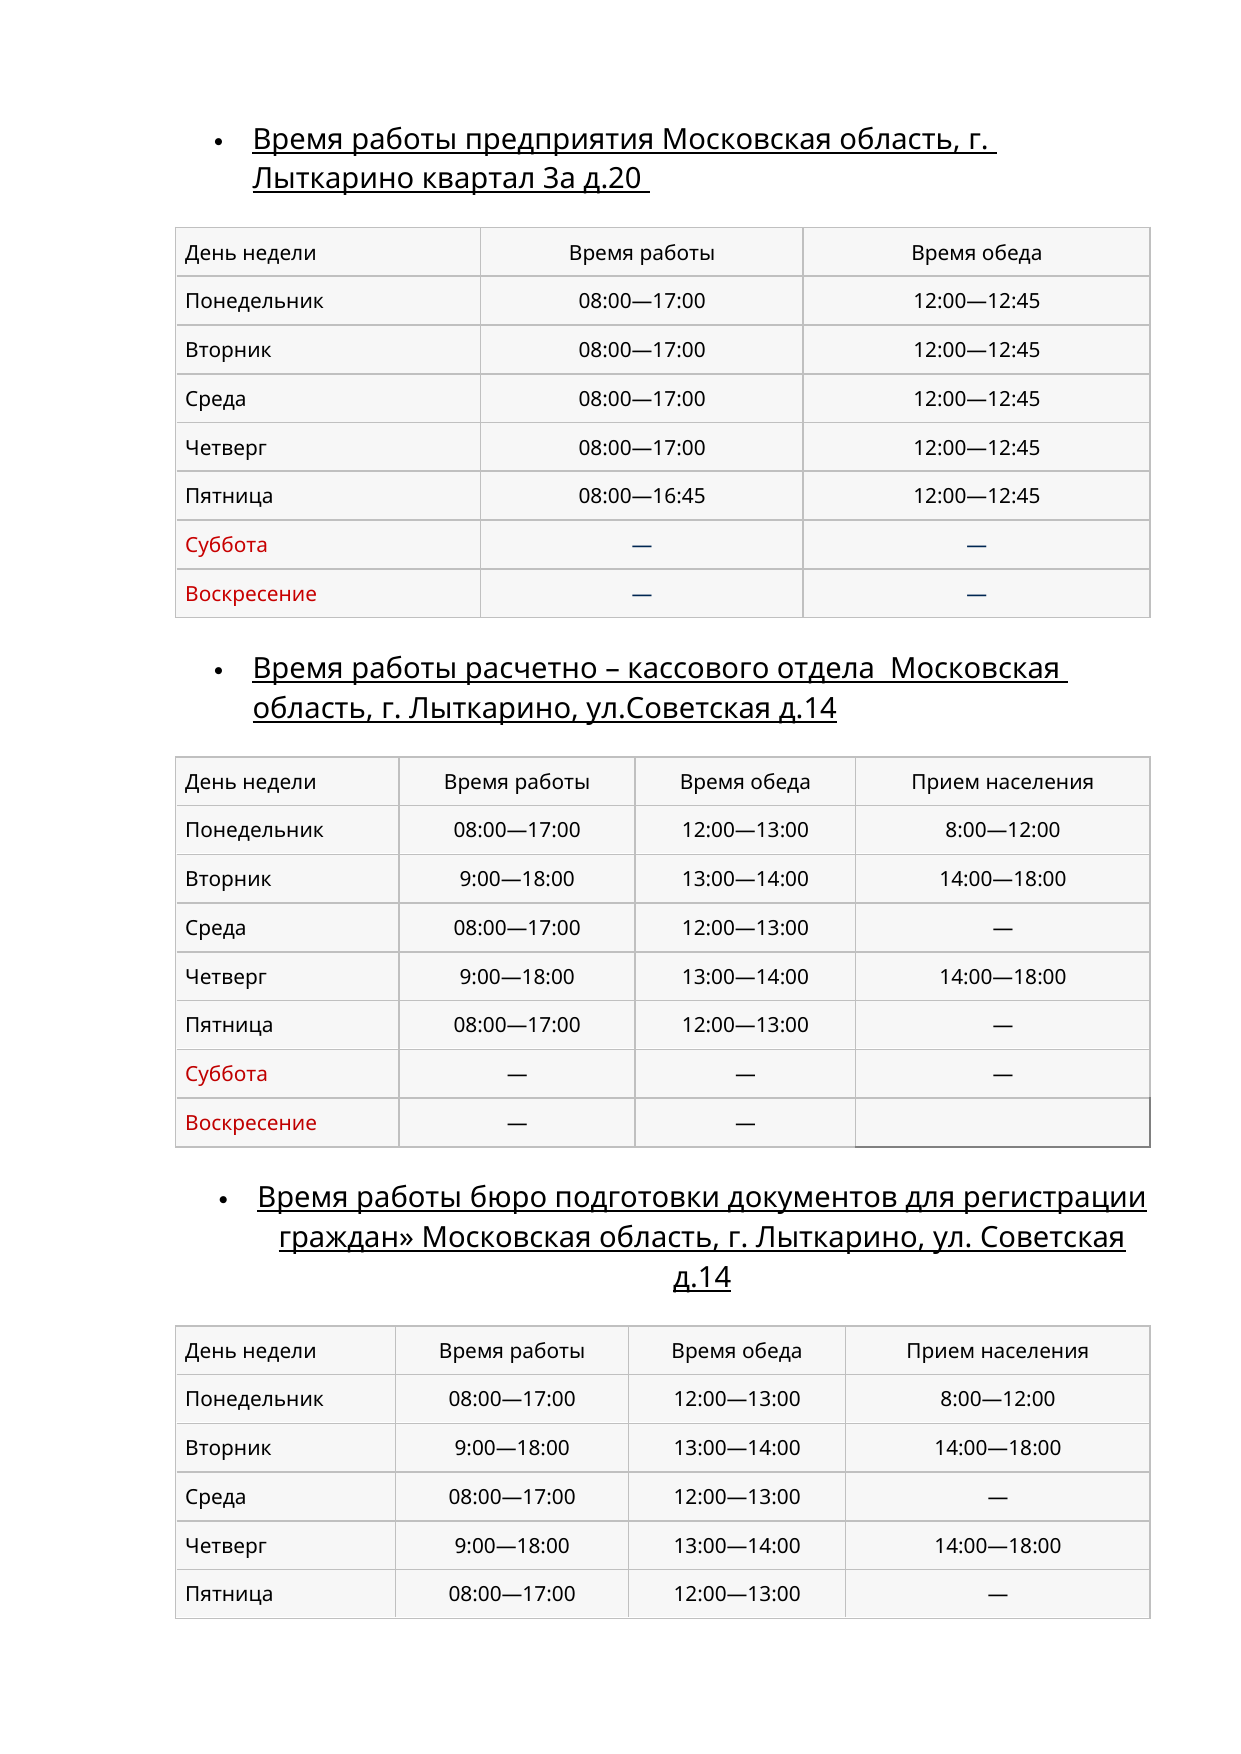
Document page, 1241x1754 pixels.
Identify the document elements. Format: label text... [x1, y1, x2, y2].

table_cell 08:00—17:00 [396, 1375, 628, 1422]
table_cell 12:00—13:00 [629, 1473, 845, 1520]
table_header Время работы [396, 1327, 628, 1374]
table_cell Среда [176, 374, 480, 422]
table_cell Среда [176, 903, 398, 951]
table_cell Среда [176, 1472, 395, 1520]
table_cell Вторник [176, 325, 480, 373]
table_header Прием населения [846, 1327, 1149, 1374]
table_header День недели [176, 228, 480, 275]
table_cell 08:00—17:00 [481, 423, 802, 470]
table_cell 13:00—14:00 [636, 855, 855, 902]
table_cell — [481, 570, 802, 617]
table_cell 12:00—13:00 [636, 904, 855, 951]
table_cell 8:00—12:00 [846, 1375, 1149, 1422]
table_cell 12:00—13:00 [629, 1570, 845, 1617]
table_cell 14:00—18:00 [856, 953, 1149, 1000]
table_cell 08:00—17:00 [400, 806, 634, 853]
table_cell [856, 1099, 1149, 1146]
table_header Прием населения [856, 758, 1149, 805]
table_cell Суббота [176, 1050, 398, 1097]
table_cell 12:00—13:00 [636, 1001, 855, 1048]
table_cell Четверг [176, 952, 398, 1000]
table_cell Пятница [176, 1570, 395, 1617]
table_cell 9:00—18:00 [396, 1522, 628, 1569]
list Время работы расчетно – кассового отдела Московская область, г. Лыткарино, ул.Советская д.14 [215, 647, 1152, 727]
table_cell Пятница [176, 1001, 398, 1048]
table_cell — [856, 904, 1149, 951]
table_header Время обеда [636, 758, 855, 805]
table_cell 08:00—17:00 [396, 1473, 628, 1520]
table_cell 08:00—16:45 [481, 472, 802, 519]
table_header Время обеда [804, 228, 1149, 275]
table_cell Вторник [176, 1424, 395, 1471]
table_cell 13:00—14:00 [629, 1424, 845, 1471]
table_cell — [400, 1099, 634, 1146]
table_cell — [804, 570, 1149, 617]
table_cell Четверг [176, 1521, 395, 1569]
table_cell 12:00—13:00 [629, 1375, 845, 1422]
table_cell 13:00—14:00 [629, 1522, 845, 1569]
table_cell 08:00—17:00 [481, 277, 802, 324]
table_cell — [856, 1001, 1149, 1048]
table_cell — [846, 1570, 1149, 1617]
table_cell 12:00—12:45 [804, 472, 1149, 519]
table_cell Пятница [176, 471, 480, 519]
table_cell 08:00—17:00 [481, 326, 802, 373]
table_cell 12:00—13:00 [636, 806, 855, 853]
table_cell Понедельник [176, 1375, 395, 1422]
table_cell 14:00—18:00 [846, 1522, 1149, 1569]
table_cell 9:00—18:00 [400, 855, 634, 902]
table_cell — [481, 521, 802, 568]
table_header День недели [176, 1327, 395, 1374]
table_cell Воскресение [176, 1098, 398, 1146]
table_header Время обеда [629, 1327, 845, 1374]
table_cell 12:00—12:45 [804, 375, 1149, 422]
table_cell Понедельник [176, 806, 398, 853]
table_cell 13:00—14:00 [636, 953, 855, 1000]
table_cell 14:00—18:00 [846, 1424, 1149, 1471]
table_cell — [804, 521, 1149, 568]
table_cell — [856, 1050, 1149, 1097]
table_cell Суббота [176, 520, 480, 568]
table_cell — [636, 1099, 855, 1146]
table_cell 08:00—17:00 [481, 375, 802, 422]
table_header Время работы [400, 758, 634, 805]
table_cell 08:00—17:00 [400, 1001, 634, 1048]
table_cell 12:00—12:45 [804, 277, 1149, 324]
table_cell 8:00—12:00 [856, 806, 1149, 853]
table_cell — [400, 1050, 634, 1097]
table_cell Четверг [176, 423, 480, 470]
table_header Время работы [481, 228, 802, 275]
table_header День недели [176, 758, 398, 805]
table_cell 14:00—18:00 [856, 855, 1149, 902]
list Время работы бюро подготовки документов для регистрации граждан» Московская область, г. Лыткарино, ул. Советская д.14 [215, 1177, 1152, 1296]
table_cell Вторник [176, 855, 398, 902]
table_cell 08:00—17:00 [396, 1570, 628, 1617]
table_cell — [846, 1473, 1149, 1520]
table_cell 9:00—18:00 [400, 953, 634, 1000]
table_cell — [636, 1050, 855, 1097]
list Время работы предприятия Московская область, г. Лыткарино квартал 3а д.20 [215, 118, 1152, 197]
table_cell 08:00—17:00 [400, 904, 634, 951]
table_cell 12:00—12:45 [804, 326, 1149, 373]
table_cell Понедельник [176, 276, 480, 324]
table_cell Воскресение [176, 569, 480, 617]
table_cell 9:00—18:00 [396, 1424, 628, 1471]
table_cell 12:00—12:45 [804, 423, 1149, 470]
